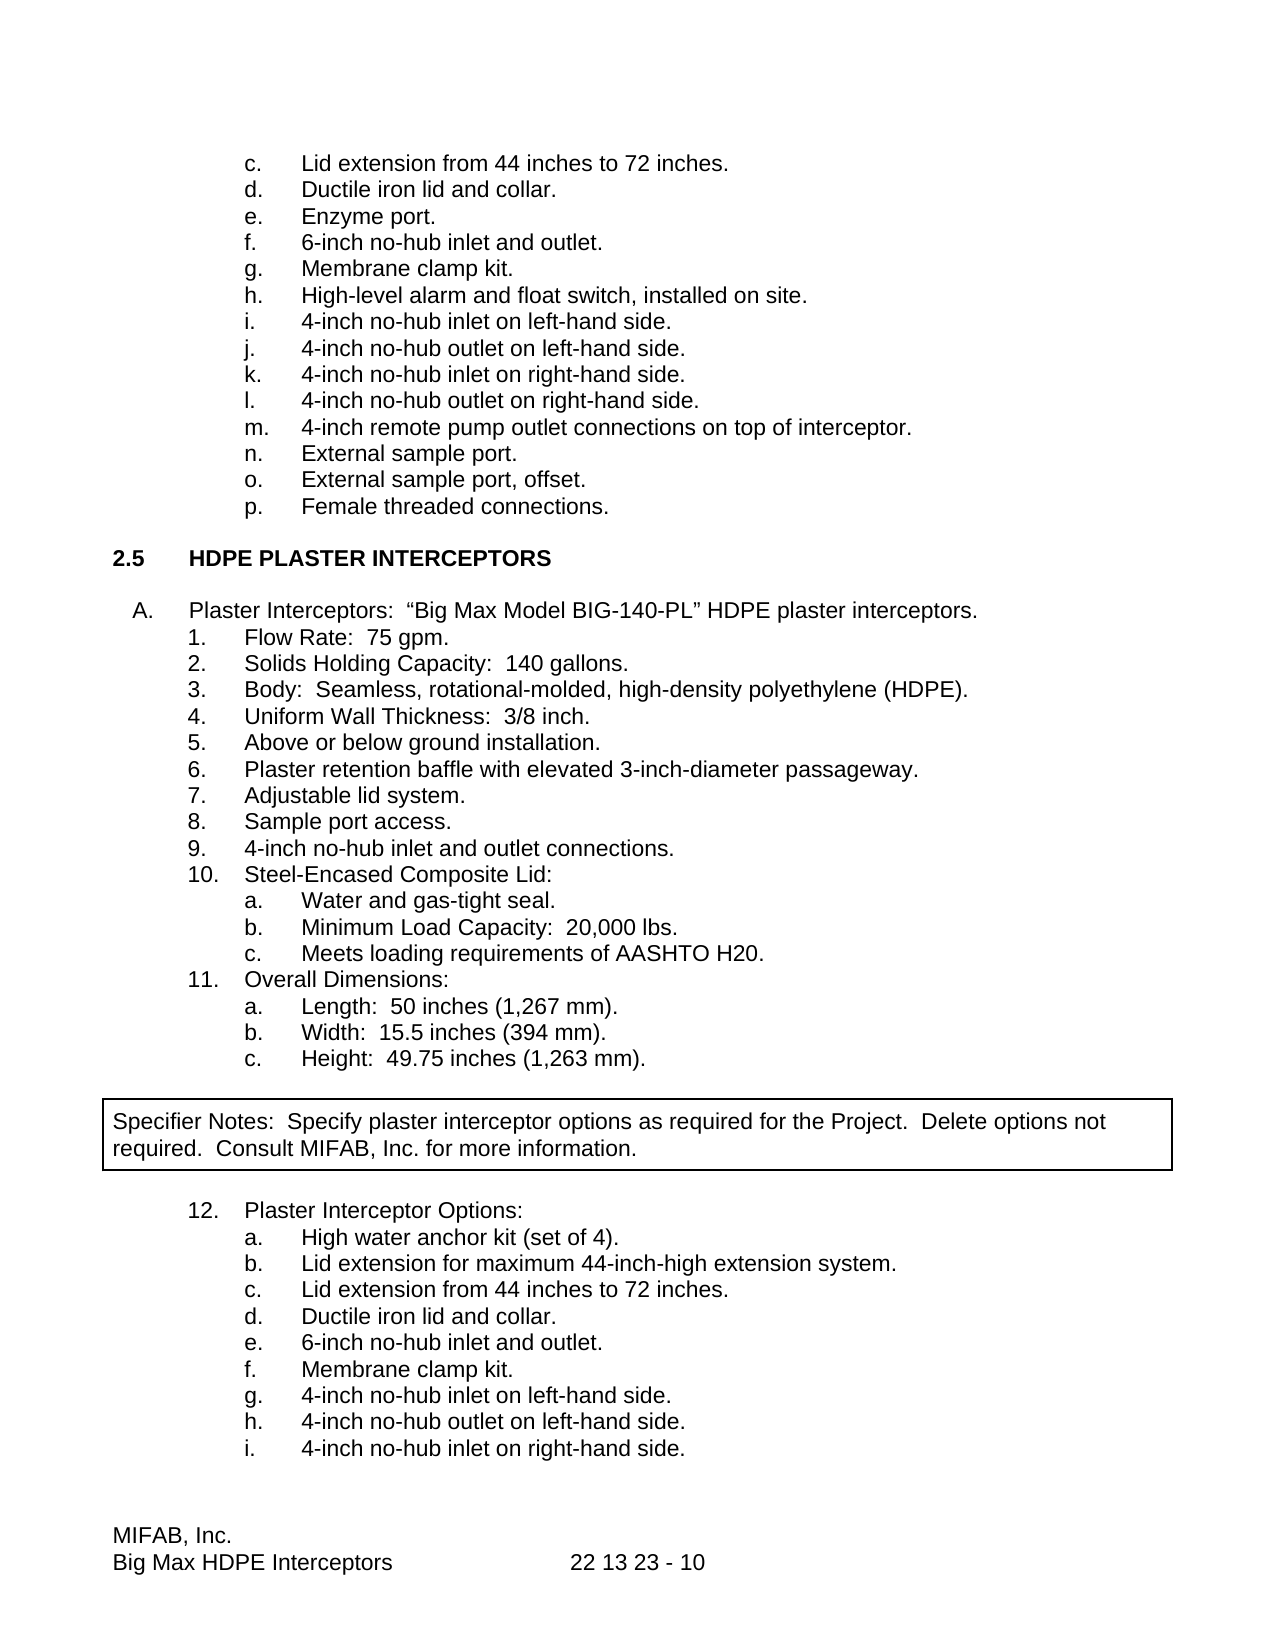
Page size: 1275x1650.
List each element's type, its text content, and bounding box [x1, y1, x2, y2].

subtitle External sample port, offset. [244, 466, 1162, 493]
subtitle Lid extension from 44 inches to 72 inches. [244, 1276, 1162, 1303]
subtitle Female threaded connections. [244, 493, 1162, 519]
subtitle Solids Holding Capacity: 140 gallons. [187, 650, 1162, 676]
subtitle Sample port access. [187, 808, 1162, 834]
subtitle 4-inch no-hub inlet on right-hand side. [244, 361, 1162, 387]
subtitle Width: 15.5 inches (394 mm). [244, 1019, 1162, 1045]
subtitle High water anchor kit (set of 4). [244, 1224, 1162, 1250]
subtitle Enzyme port. [244, 203, 1162, 229]
subtitle Flow Rate: 75 gpm. [187, 624, 1162, 650]
subtitle Adjustable lid system. [187, 782, 1162, 808]
subtitle Plaster Interceptors: “Big Max Model BIG-140-PL” HDPE plaster interceptors. [132, 597, 1162, 624]
subtitle Meets loading requirements of AASHTO H20. [244, 940, 1162, 966]
subtitle High-level alarm and float switch, installed on site. [244, 282, 1162, 308]
subtitle Water and gas-tight seal. [244, 887, 1162, 914]
subtitle 4-inch no-hub inlet on left-hand side. [244, 1382, 1162, 1408]
subtitle Lid extension for maximum 44-inch-high extension system. [244, 1250, 1162, 1276]
subtitle 4-inch no-hub inlet on left-hand side. [244, 308, 1162, 334]
subtitle Membrane clamp kit. [244, 255, 1162, 282]
subtitle External sample port. [244, 440, 1162, 466]
subtitle Membrane clamp kit. [244, 1356, 1162, 1382]
subtitle Steel-Encased Composite Lid: [187, 861, 1162, 887]
subtitle Plaster Interceptor Options: [187, 1197, 1162, 1224]
subtitle HDPE PLASTER INTERCEPTORS [112, 545, 1162, 571]
subtitle 4-inch no-hub inlet on right-hand side. [244, 1434, 1162, 1461]
subtitle Length: 50 inches (1,267 mm). [244, 993, 1162, 1019]
subtitle Minimum Load Capacity: 20,000 lbs. [244, 914, 1162, 940]
subtitle Overall Dimensions: [187, 966, 1162, 993]
subtitle Plaster retention baffle with elevated 3-inch-diameter passageway. [187, 756, 1162, 782]
subtitle Height: 49.75 inches (1,263 mm). [244, 1045, 1162, 1072]
subtitle Ductile iron lid and collar. [244, 1303, 1162, 1329]
subtitle Ductile iron lid and collar. [244, 176, 1162, 203]
subtitle Uniform Wall Thickness: 3/8 inch. [187, 703, 1162, 729]
subtitle 4-inch no-hub outlet on right-hand side. [244, 387, 1162, 413]
subtitle Above or below ground installation. [187, 729, 1162, 756]
subtitle Lid extension from 44 inches to 72 inches. [244, 150, 1162, 176]
text Specifier Notes: Specify plaster interceptor options as required for the Project. Delete options not required. Consult MIFAB, Inc. for more information. [104, 1100, 1171, 1169]
subtitle 4-inch no-hub inlet and outlet connections. [187, 834, 1162, 861]
subtitle 6-inch no-hub inlet and outlet. [244, 1329, 1162, 1356]
subtitle 4-inch no-hub outlet on left-hand side. [244, 334, 1162, 361]
subtitle 4-inch no-hub outlet on left-hand side. [244, 1408, 1162, 1434]
subtitle 4-inch remote pump outlet connections on top of interceptor. [244, 413, 1162, 440]
subtitle Body: Seamless, rotational-molded, high-density polyethylene (HDPE). [187, 676, 1162, 703]
subtitle 6-inch no-hub inlet and outlet. [244, 229, 1162, 255]
